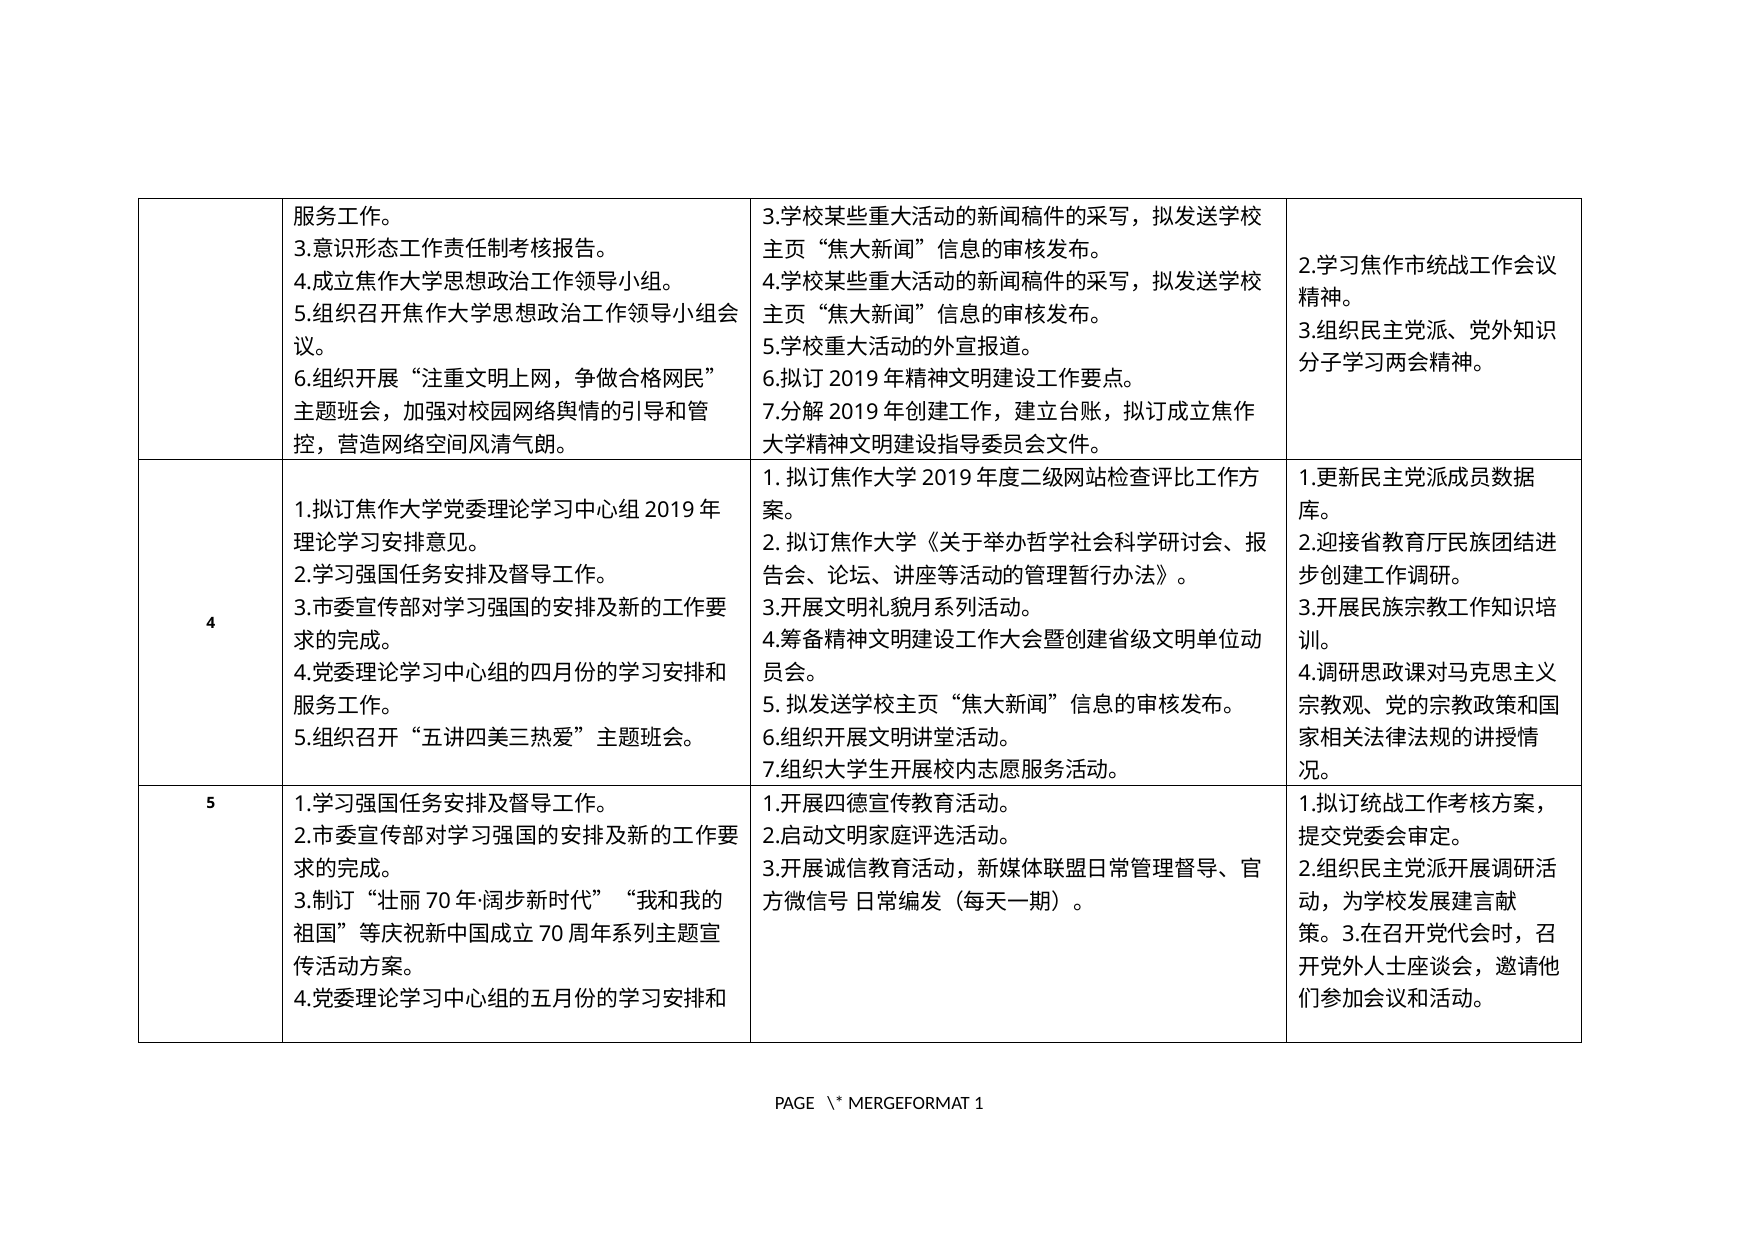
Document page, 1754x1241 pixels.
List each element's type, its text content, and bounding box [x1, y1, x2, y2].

table_cell 3 [139, 199, 282, 459]
table_cell 1. 拟订焦作大学2019年度二级网站检查评比工作方案。 2. 拟订焦作大学《关于举办哲学社会科学研讨会、报告会、论坛、讲座等活动的管理暂行办法》。 3.开展文明礼貌月系列活动。 4.筹备精神文明建设工作大会暨创建省级文明单位动员会。 5. 拟发送学校主页“焦大新闻”信息的审核发布。 6.组织开展文明讲堂活动。 7.组织大学生开展校内志愿服务活动。 [751, 460, 1286, 785]
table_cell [283, 199, 750, 459]
table_cell 1.更新民主党派成员数据库。 2.迎接省教育厅民族团结进步创建工作调研。 3.开展民族宗教工作知识培训。 4.调研思政课对马克思主义宗教观、党的宗教政策和国家相关法律法规的讲授情况。 [1287, 460, 1581, 785]
table_cell 4 [139, 460, 282, 785]
table_cell 1.拟订焦作大学党委理论学习中心组2019年理论学习安排意见。 2.学习强国任务安排及督导工作。 3.市委宣传部对学习强国的安排及新的工作要求的完成。 4.党委理论学习中心组的四月份的学习安排和服务工作。 5.组织召开“五讲四美三热爱”主题班会。 [283, 460, 750, 785]
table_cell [751, 199, 1286, 459]
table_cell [1287, 199, 1581, 459]
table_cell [751, 786, 1286, 1042]
table_cell 5 [139, 786, 282, 1042]
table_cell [1287, 786, 1581, 1042]
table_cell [283, 786, 750, 1042]
